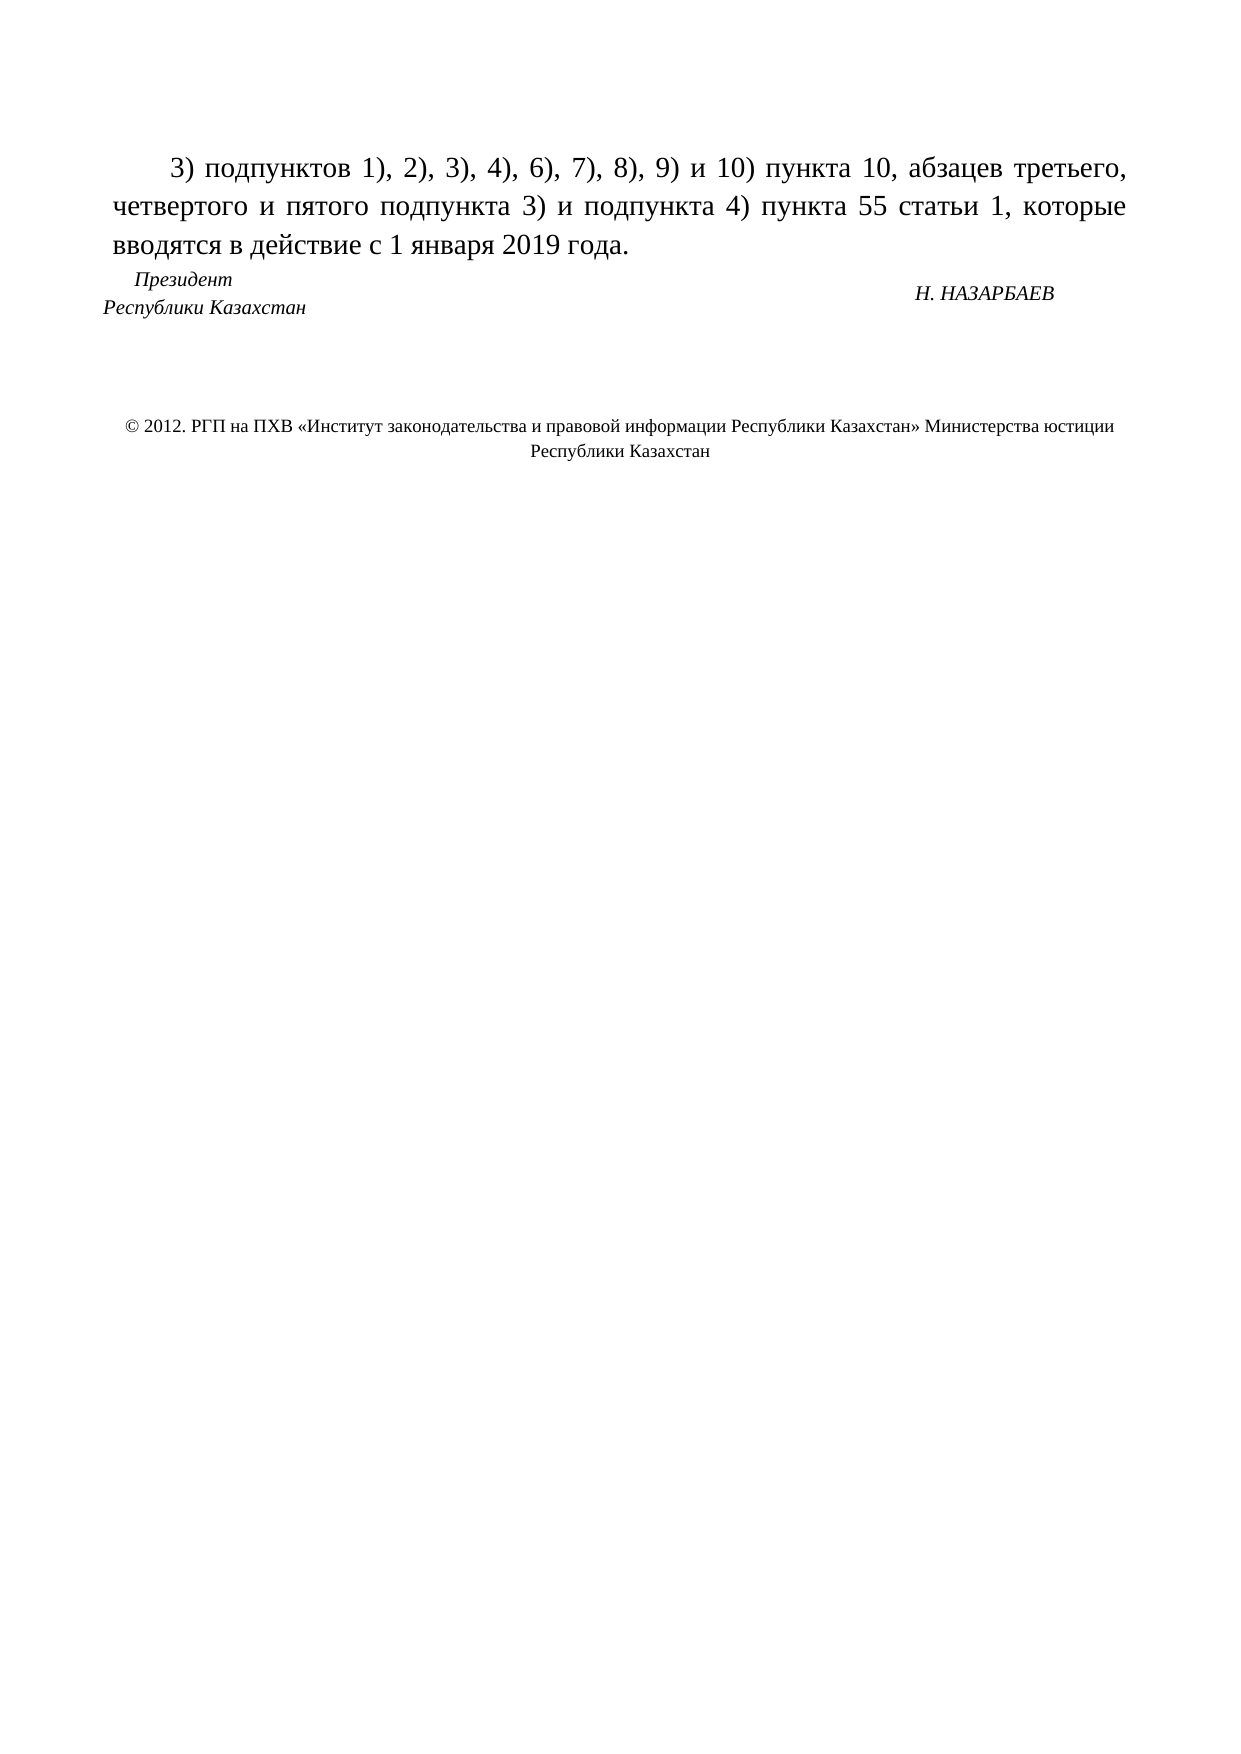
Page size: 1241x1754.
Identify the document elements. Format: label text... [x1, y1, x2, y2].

text 3) подпунктов 1), 2), 3), 4), 6), 7), 8), 9) и 10) пункта 10, абзацев третьего, четвертого и пятого подпункта 3) и подпункта 4) пункта 55 статьи 1, которые вводятся в действие с 1 января 2019 года. [112, 150, 1128, 261]
table_header Президент Республики Казахстан [101, 266, 913, 324]
table_header Н. НАЗАРБАЕВ [913, 266, 1240, 324]
text © 2012. РГП на ПХВ «Институт законодательства и правовой информации Республики Казахстан» Министерства юстиции Республики Казахстан [112, 415, 1128, 461]
